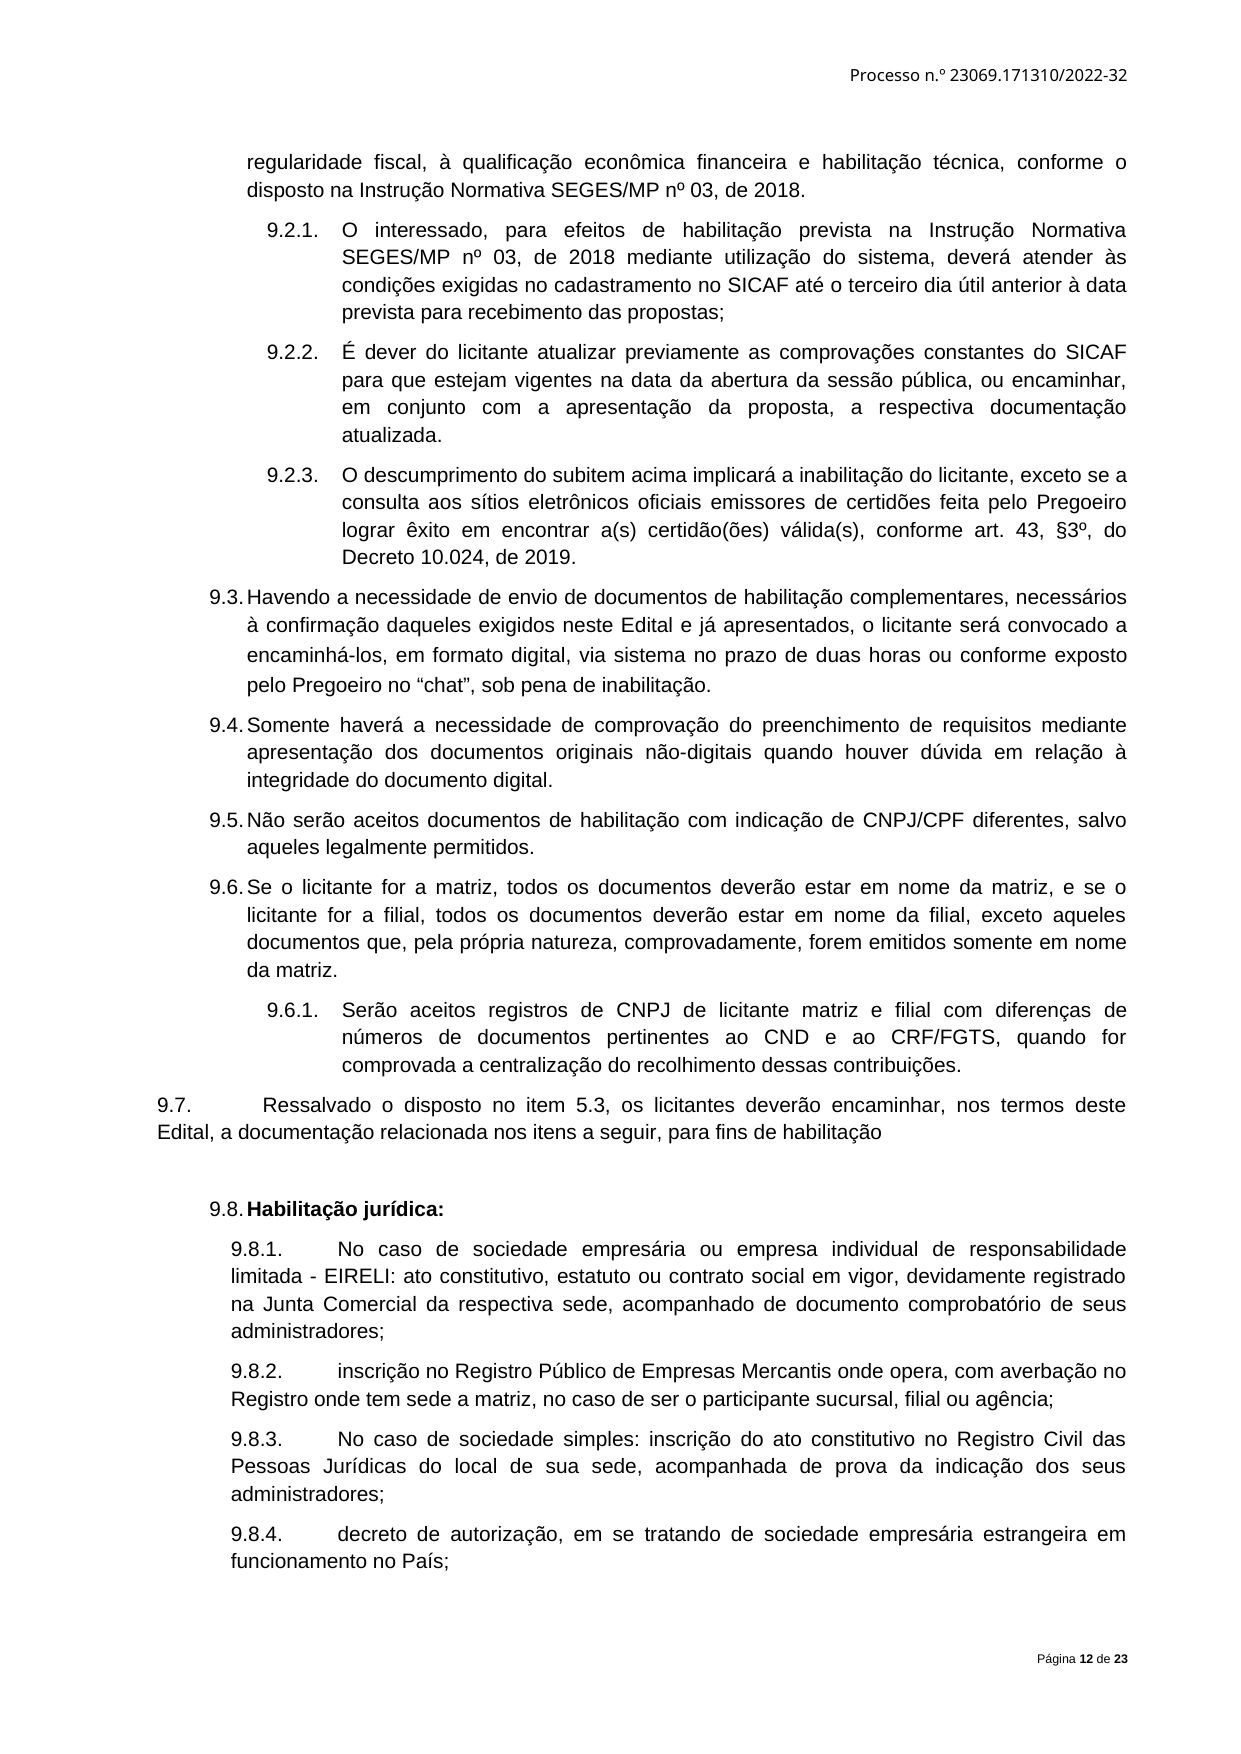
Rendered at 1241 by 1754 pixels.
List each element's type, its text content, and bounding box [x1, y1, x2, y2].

list É dever do licitante atualizar previamente as comprovações constantes do SICAF para que estejam vigentes na data da abertura da sessão pública, ou encaminhar, em conjunto com a apresentação da proposta, a respectiva documentação atualizada. [267, 340, 1128, 446]
list Habilitação jurídica: [209, 1197, 1128, 1221]
list O interessado, para efeitos de habilitação prevista na Instrução Normativa SEGES/MP nº 03, de 2018 mediante utilização do sistema, deverá atender às condições exigidas no cadastramento no SICAF até o terceiro dia útil anterior à data prevista para recebimento das propostas; [267, 217, 1128, 324]
list Ressalvado o disposto no item 5.3, os licitantes deverão encaminhar, nos termos deste Edital, a documentação relacionada nos itens a seguir, para fins de habilitação [157, 1093, 1128, 1144]
list Serão aceitos registros de CNPJ de licitante matriz e filial com diferenças de números de documentos pertinentes ao CND e ao CRF/FGTS, quando for comprovada a centralização do recolhimento dessas contribuições. [267, 998, 1128, 1077]
list inscrição no Registro Público de Empresas Mercantis onde opera, com averbação no Registro onde tem sede a matriz, no caso de ser o participante sucursal, filial ou agência; [231, 1359, 1128, 1411]
list Somente haverá a necessidade de comprovação do preenchimento de requisitos mediante apresentação dos documentos originais não-digitais quando houver dúvida em relação à integridade do documento digital. [209, 713, 1128, 792]
list No caso de sociedade simples: inscrição do ato constitutivo no Registro Civil das Pessoas Jurídicas do local de sua sede, acompanhada de prova da indicação dos seus administradores; [231, 1427, 1128, 1506]
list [209, 150, 1128, 201]
list Não serão aceitos documentos de habilitação com indicação de CNPJ/CPF diferentes, salvo aqueles legalmente permitidos. [209, 808, 1128, 859]
list O descumprimento do subitem acima implicará a inabilitação do licitante, exceto se a consulta aos sítios eletrônicos oficiais emissores de certidões feita pelo Pregoeiro lograr êxito em encontrar a(s) certidão(ões) válida(s), conforme art. 43, §3º, do Decreto 10.024, de 2019. [267, 462, 1128, 569]
list Havendo a necessidade de envio de documentos de habilitação complementares, necessários à confirmação daqueles exigidos neste Edital e já apresentados, o licitante será convocado a encaminhá-los, em formato digital, via sistema no prazo de duas horas ou conforme exposto pelo Pregoeiro no “chat”, sob pena de inabilitação. [209, 585, 1128, 697]
list Se o licitante for a matriz, todos os documentos deverão estar em nome da matriz, e se o licitante for a filial, todos os documentos deverão estar em nome da filial, exceto aqueles documentos que, pela própria natureza, comprovadamente, forem emitidos somente em nome da matriz. [209, 875, 1128, 982]
list No caso de sociedade empresária ou empresa individual de responsabilidade limitada - EIRELI: ato constitutivo, estatuto ou contrato social em vigor, devidamente registrado na Junta Comercial da respectiva sede, acompanhado de documento comprobatório de seus administradores; [231, 1237, 1128, 1343]
list decreto de autorização, em se tratando de sociedade empresária estrangeira em funcionamento no País; [231, 1522, 1128, 1573]
